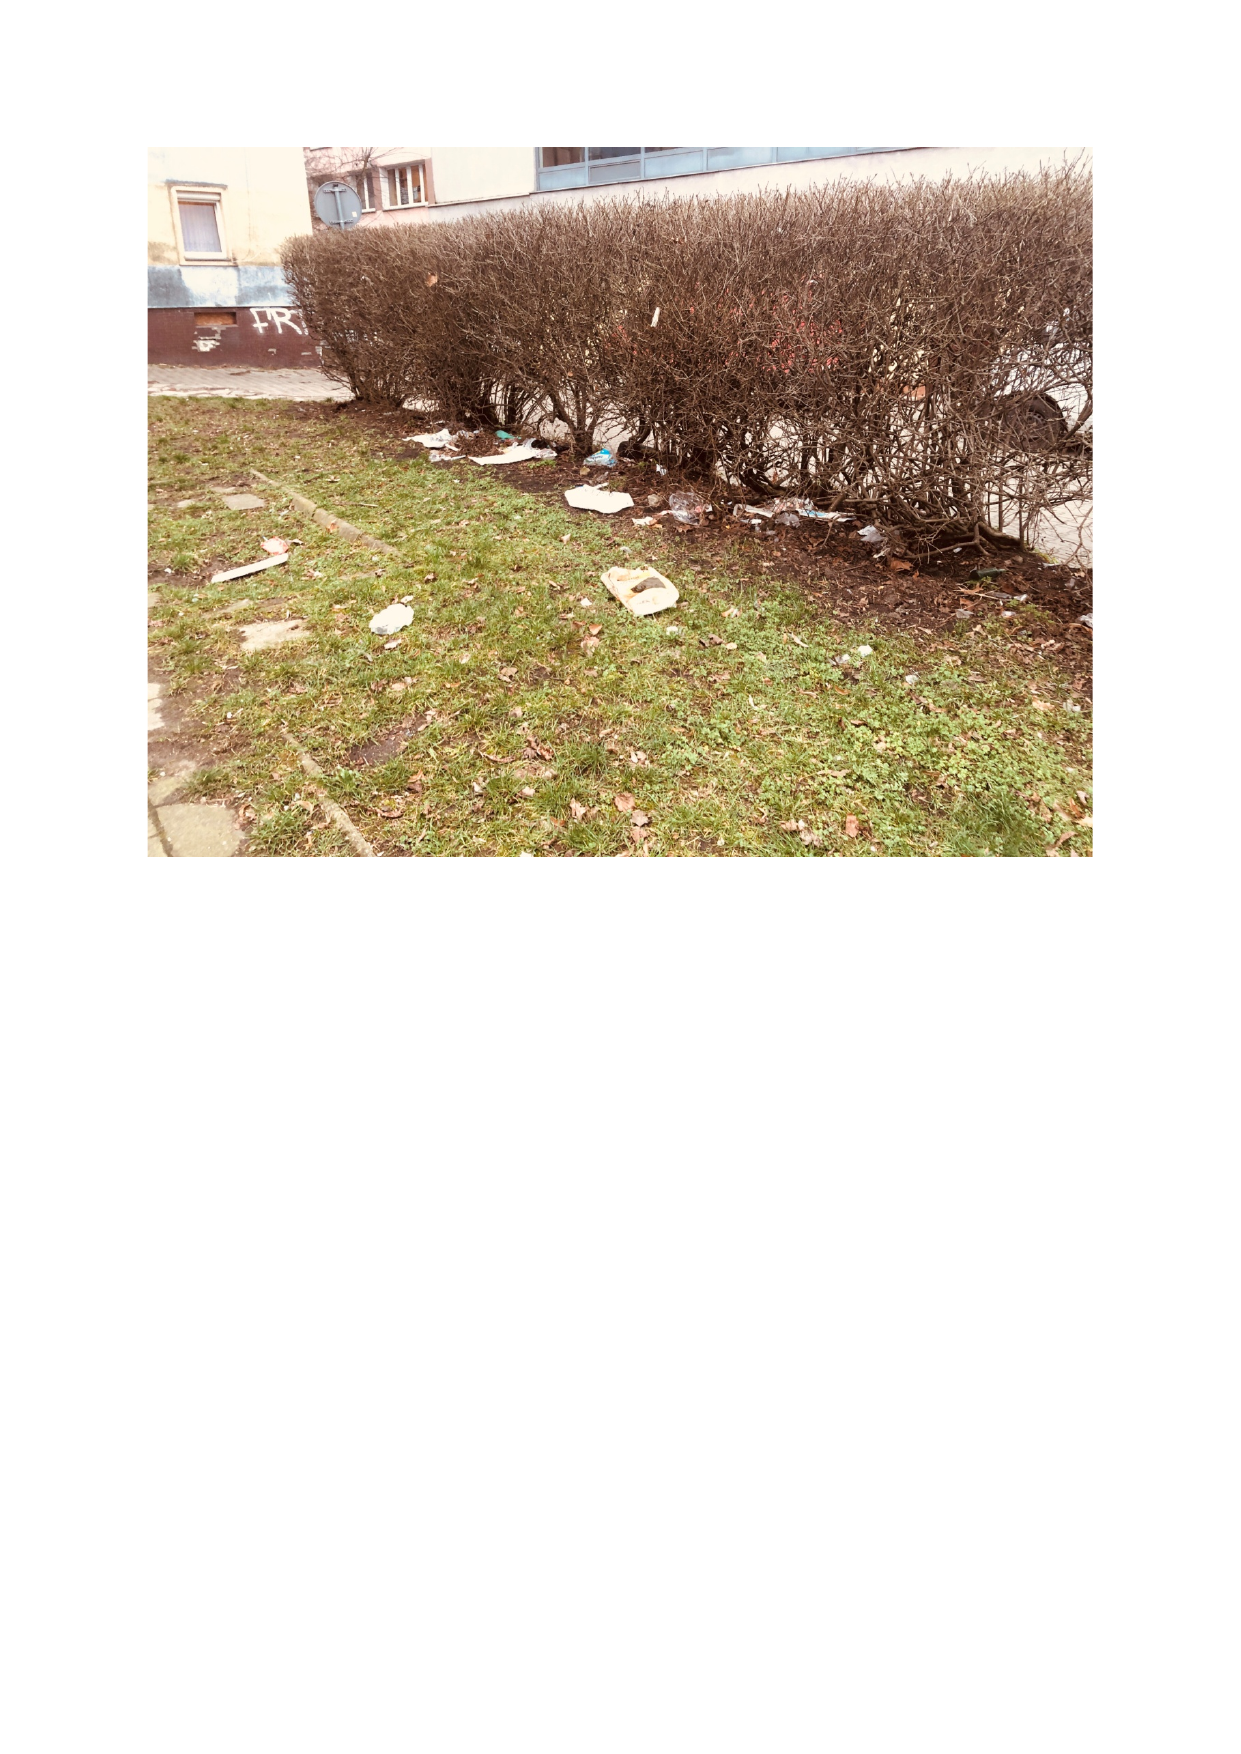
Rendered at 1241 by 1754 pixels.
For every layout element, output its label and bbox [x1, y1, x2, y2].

picture [147, 147, 1093, 857]
